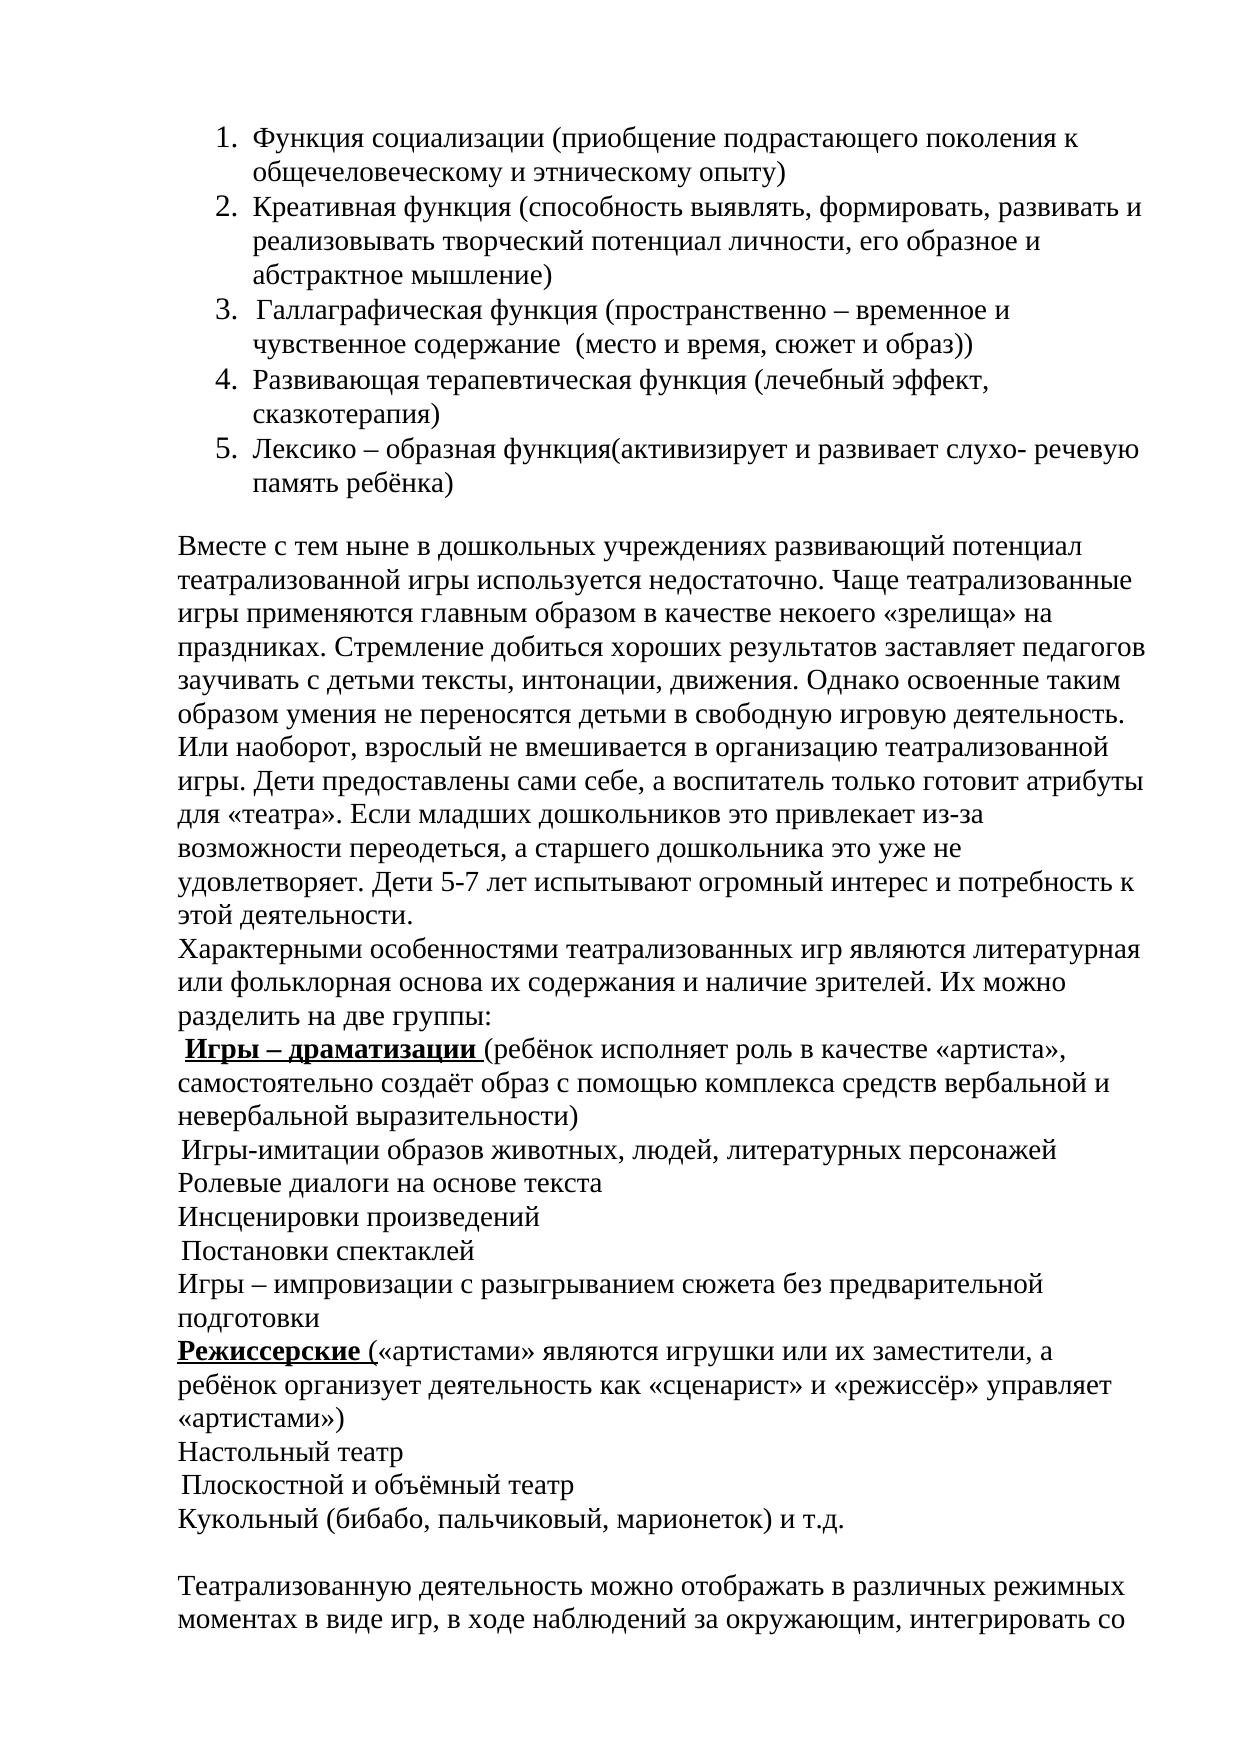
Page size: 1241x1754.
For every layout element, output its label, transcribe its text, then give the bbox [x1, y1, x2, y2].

text Инсценировки произведений [177, 1199, 1152, 1233]
text Игры – драматизации (ребёнок исполняет роль в качестве «артиста», самостоятельно создаёт образ с помощью комплекса средств вербальной и невербальной выразительности) [177, 1031, 1152, 1132]
list Развивающая терапевтическая функция (лечебный эффект, сказкотерапия) [215, 360, 1152, 429]
list Лексико – образная функция(активизирует и развивает слухо- речевую память ребёнка) [215, 429, 1152, 499]
text Настольный театр [177, 1434, 1152, 1467]
list Галлаграфическая функция (пространственно – временное и чувственное содержание (место и время, сюжет и образ)) [215, 291, 1152, 360]
list Функция социализации (приобщение подрастающего поколения к общечеловеческому и этническому опыту) [215, 118, 1152, 188]
text Игры – импровизации с разыгрыванием сюжета без предварительной подготовки [177, 1266, 1152, 1333]
text Постановки спектаклей [177, 1233, 1152, 1266]
text Вместе с тем ныне в дошкольных учреждениях развивающий потенциал театрализованной игры используется недостаточно. Чаще театрализованные игры применяются главным образом в качестве некоего «зрелища» на праздниках. Стремление добиться хороших результатов заставляет педагогов заучивать с детьми тексты, интонации, движения. Однако освоенные таким образом умения не переносятся детьми в свободную игровую деятельность. Или наоборот, взрослый не вмешивается в организацию театрализованной игры. Дети предоставлены сами себе, а воспитатель только готовит атрибуты для «театра». Если младших дошкольников это привлекает из-за возможности переодеться, а старшего дошкольника это уже не удовлетворяет. Дети 5-7 лет испытывают огромный интерес и потребность к этой деятельности. [177, 528, 1152, 931]
text Характерными особенностями театрализованных игр являются литературная или фольклорная основа их содержания и наличие зрителей. Их можно разделить на две группы: [177, 931, 1152, 1031]
text Плоскостной и объёмный театр [177, 1467, 1152, 1501]
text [177, 1568, 1152, 1635]
list Креативная функция (способность выявлять, формировать, развивать и реализовывать творческий потенциал личности, его образное и абстрактное мышление) [215, 188, 1152, 291]
text Игры-имитации образов животных, людей, литературных персонажей [177, 1132, 1152, 1166]
text Режиссерские («артистами» являются игрушки или их заместители, а ребёнок организует деятельность как «сценарист» и «режиссёр» управляет «артистами») [177, 1333, 1152, 1434]
text Кукольный (бибабо, пальчиковый, марионеток) и т.д. [177, 1501, 1152, 1534]
text Ролевые диалоги на основе текста [177, 1166, 1152, 1199]
